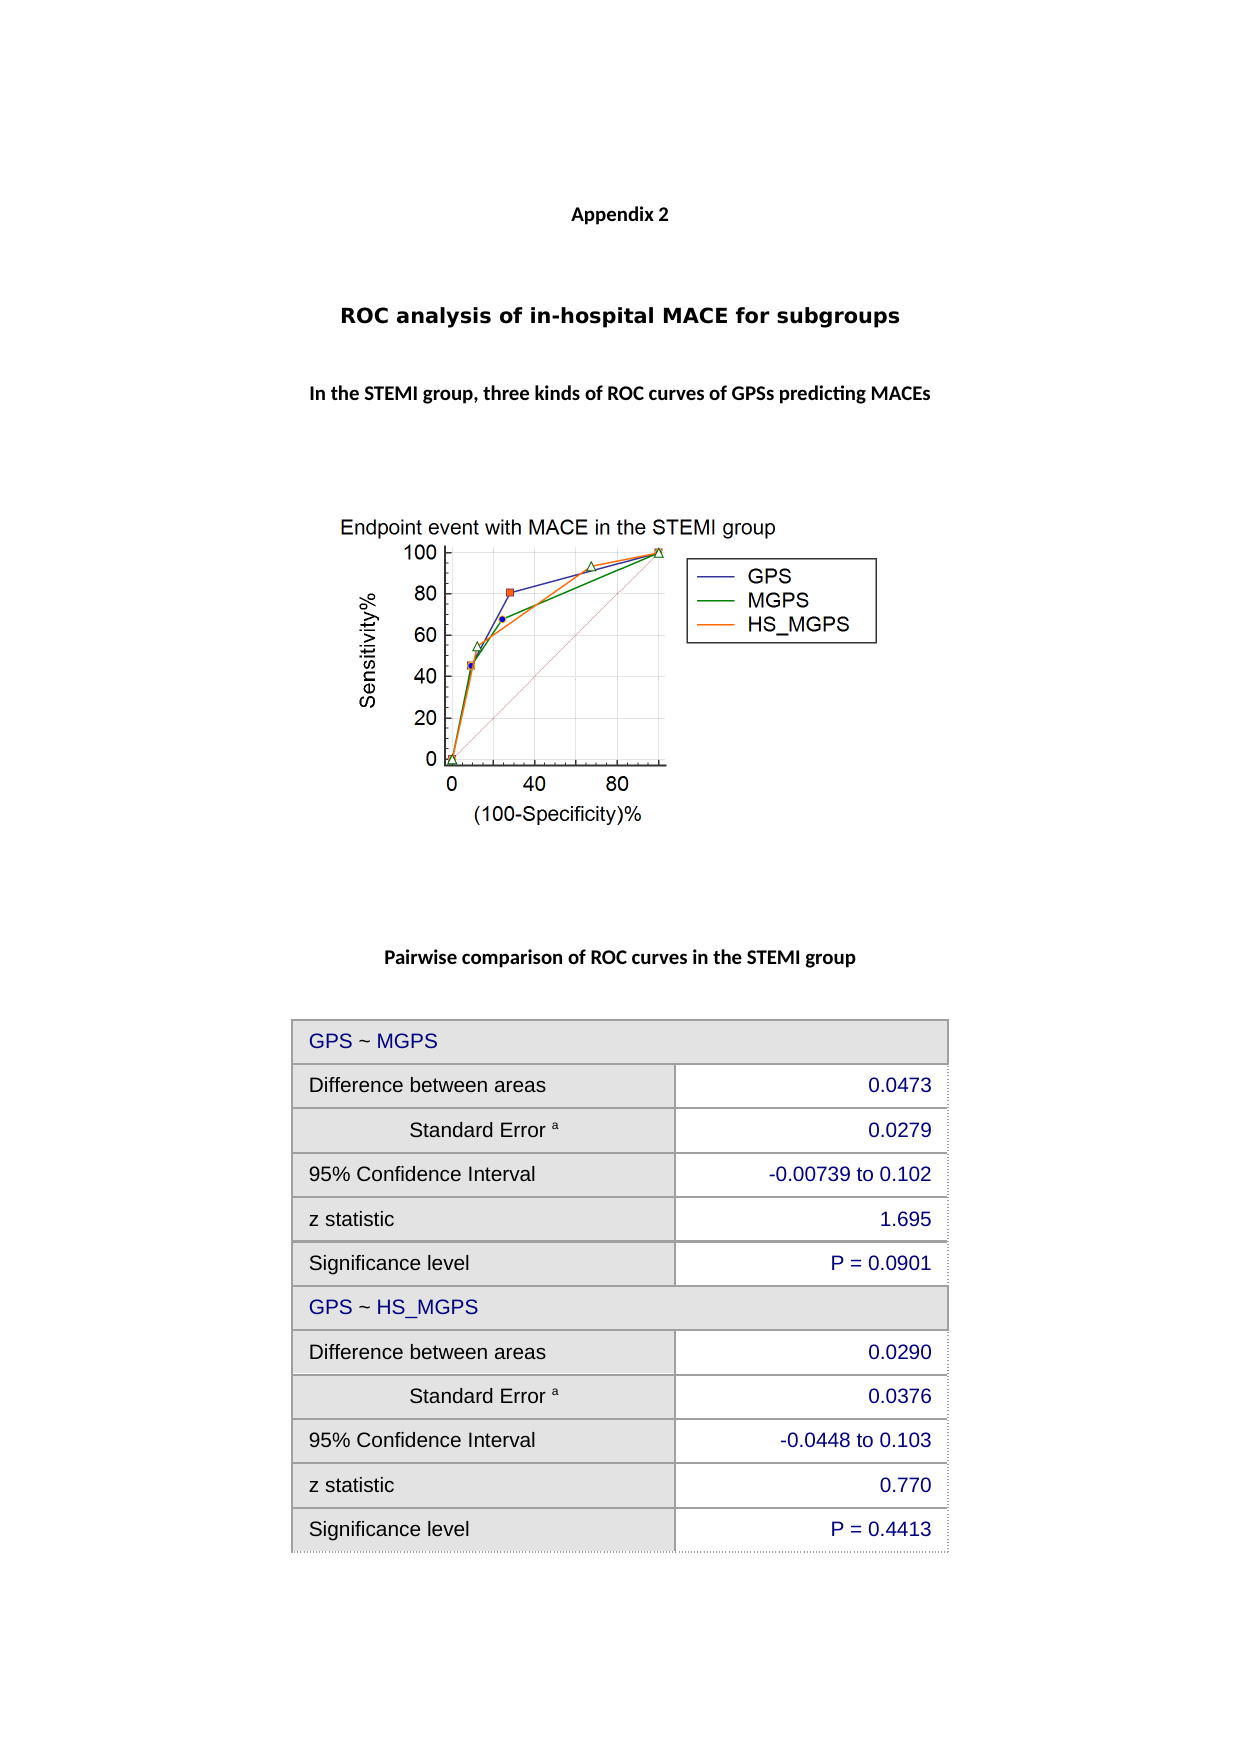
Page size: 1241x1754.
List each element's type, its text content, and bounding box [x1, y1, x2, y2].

subtitle In the STEMI group, three kinds of ROC curves of GPSs predicting MACEs [187, 377, 1053, 409]
table_cell z statistic [293, 1464, 674, 1507]
table_cell 0.0473 [676, 1065, 948, 1107]
table_cell 1.695 [676, 1198, 948, 1240]
table_cell 95% Confidence Interval [293, 1420, 674, 1462]
table_cell 0.0279 [676, 1108, 948, 1152]
subtitle ROC analysis of in-hospital MACE for subgroups [187, 300, 1053, 332]
table_cell 0.0290 [676, 1331, 948, 1373]
table_cell Standard Error a [293, 1376, 674, 1418]
table_cell Standard Error a [293, 1109, 674, 1152]
table_cell -0.0448 to 0.103 [676, 1418, 948, 1462]
table_cell Difference between areas [293, 1065, 674, 1107]
table_cell Significance level [293, 1509, 674, 1551]
table_cell P = 0.0901 [676, 1242, 948, 1285]
table_cell z statistic [293, 1198, 674, 1240]
subtitle Appendix 2 [187, 197, 1053, 230]
table_cell GPS ~ HS_MGPS [293, 1287, 947, 1329]
table_cell Difference between areas [293, 1331, 674, 1373]
table_cell 95% Confidence Interval [293, 1154, 674, 1196]
picture [320, 454, 920, 905]
table_cell 0.0376 [676, 1374, 948, 1418]
subtitle Pairwise comparison of ROC curves in the STEMI group [187, 941, 1053, 973]
table_cell 0.770 [676, 1462, 948, 1507]
table_header GPS ~ MGPS [293, 1021, 947, 1063]
table_cell -0.00739 to 0.102 [676, 1152, 948, 1196]
table_cell Significance level [293, 1243, 674, 1285]
table_cell P = 0.4413 [676, 1508, 948, 1551]
